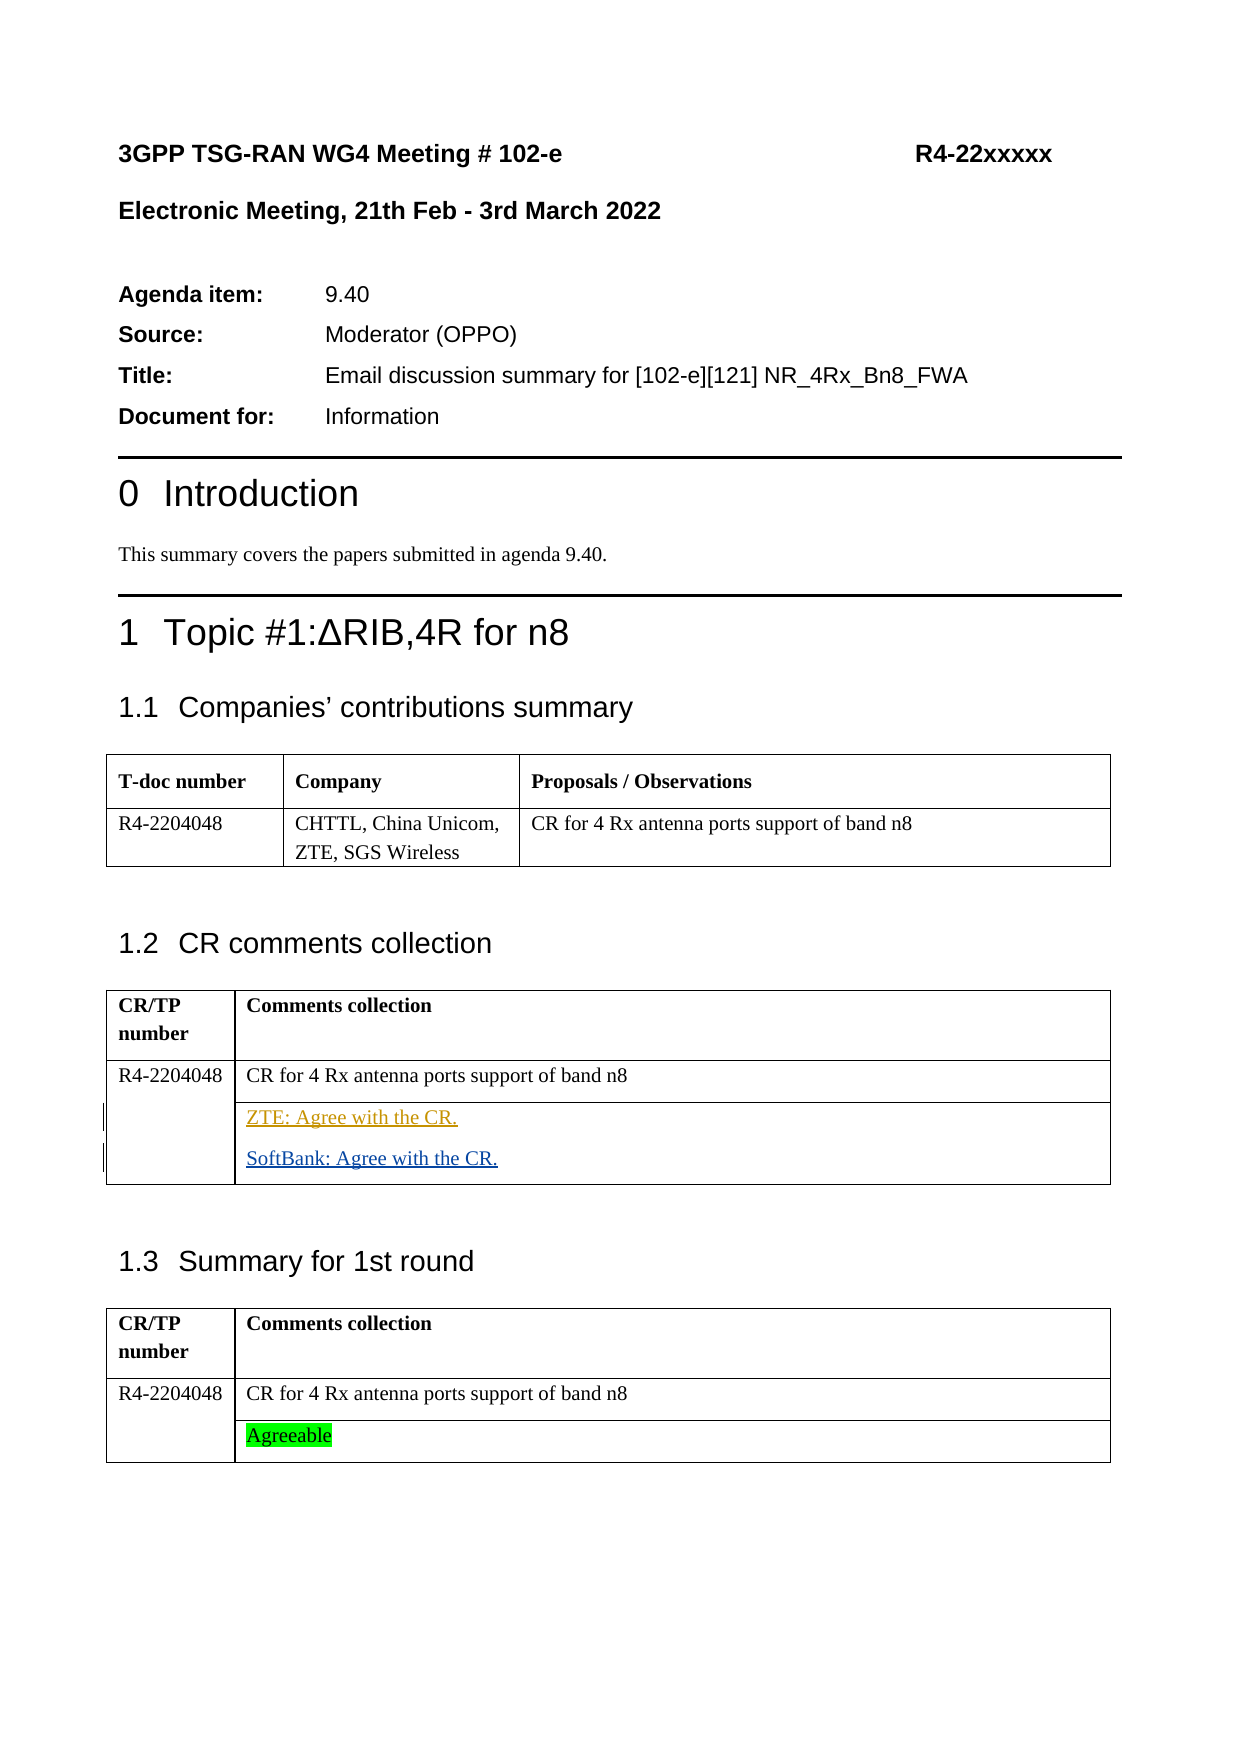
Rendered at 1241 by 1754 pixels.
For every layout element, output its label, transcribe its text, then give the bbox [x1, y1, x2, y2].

table_header T-doc number [107, 755, 283, 808]
text Agenda item: 9.40 [118, 280, 1122, 308]
table_cell Agreeable [236, 1421, 1110, 1462]
table_cell R4-2204048 [107, 1061, 234, 1184]
table_header CR/TP number [107, 1309, 234, 1378]
subtitle Summary for 1st round [118, 1232, 1122, 1289]
text 3GPP TSG-RAN WG4 Meeting # 102-e R4-22xxxxx [118, 126, 1122, 182]
subtitle Topic #1:ΔRIB,4R for n8 [118, 597, 1122, 660]
text Document for: Information [118, 402, 1122, 431]
subtitle Companies’ contributions summary [118, 678, 1122, 735]
text Title: Email discussion summary for [102-e][121] NR_4Rx_Bn8_FWA [118, 361, 1122, 390]
table_header Comments collection [236, 991, 1110, 1060]
table_cell [236, 1103, 1110, 1184]
table_cell CR for 4 Rx antenna ports support of band n8 [236, 1379, 1110, 1420]
text Electronic Meeting, 21th Feb - 3rd March 2022 [118, 182, 1122, 239]
subtitle CR comments collection [118, 914, 1122, 971]
table_header Company [284, 755, 519, 808]
table_header Proposals / Observations [520, 755, 1110, 808]
table_cell CR for 4 Rx antenna ports support of band n8 [236, 1061, 1110, 1102]
table_cell R4-2204048 [107, 809, 283, 866]
text This summary covers the papers submitted in agenda 9.40. [118, 540, 1122, 569]
table_cell R4-2204048 [107, 1379, 234, 1462]
table_cell CHTTL, China Unicom, ZTE, SGS Wireless [284, 809, 519, 866]
text Source: Moderator (OPPO) [118, 321, 1122, 349]
table_cell CR for 4 Rx antenna ports support of band n8 [520, 809, 1110, 866]
table_header CR/TP number [107, 991, 234, 1060]
table_header Comments collection [236, 1309, 1110, 1378]
subtitle Introduction [118, 459, 1122, 522]
